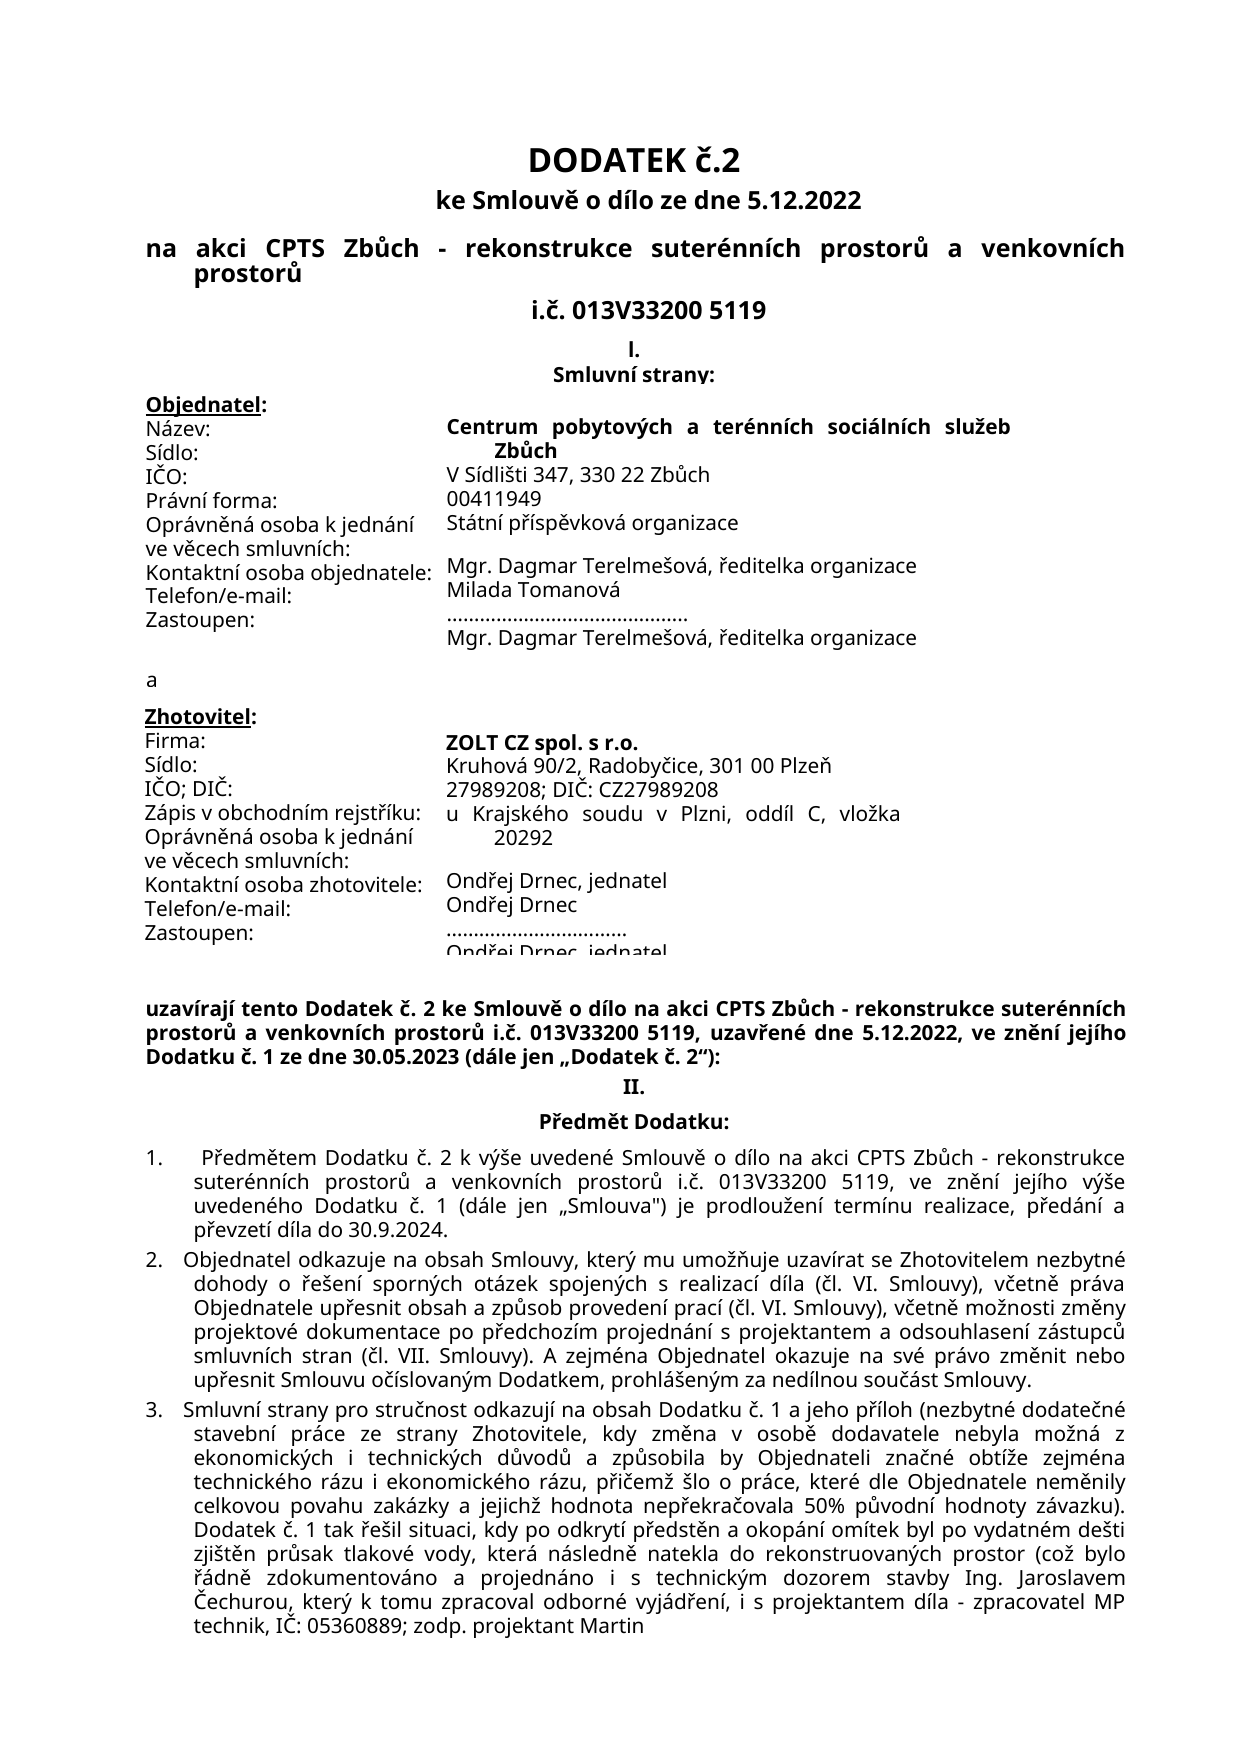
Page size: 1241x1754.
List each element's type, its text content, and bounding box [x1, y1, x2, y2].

text Zápis v obchodním rejstříku: Oprávněná osoba k jednání ve věcech smluvních: Kontaktní osoba zhotovitele: Telefon/e-mail: [144, 801, 441, 921]
text ke Smlouvě o dílo ze dne 5.12.2022 [170, 190, 1127, 215]
text ZOLT CZ spol. s r.o. [446, 733, 902, 754]
list Smluvní strany pro stručnost odkazují na obsah Dodatku č. 1 a jeho příloh (nezbytné dodatečné stavební práce ze strany Zhotovitele, kdy změna v osobě dodavatele nebyla možná z ekonomických i technických důvodů a způsobila by Objednateli značné obtíže zejména technického rázu i ekonomického rázu, přičemž šlo o práce, které dle Objednatele neměnily celkovou povahu zakázky a jejichž hodnota nepřekračovala 50% původní hodnoty závazku). Dodatek č. 1 tak řešil situaci, kdy po odkrytí předstěn a okopání omítek byl po vydatném dešti zjištěn průsak tlakové vody, která následně natekla do rekonstruovaných prostor (což bylo řádně zdokumentováno a projednáno i s technickým dozorem stavby Ing. Jaroslavem Čechurou, který k tomu zpracoval odborné vyjádření, i s projektantem díla - zpracovatel MP technik, IČ: 05360889; zodp. projektant Martin [145, 1399, 1127, 1638]
text Státní příspěvková organizace [446, 511, 1011, 535]
text …………………………………….. Mgr. Dagmar Terelmešová, ředitelka organizace [446, 602, 1127, 650]
text V Sídlišti 347, 330 22 Zbůch 00411949 [446, 463, 1127, 511]
text i.č. 013V33200 5119 [170, 289, 1127, 327]
text DODATEK č.2 [145, 145, 1123, 179]
text Zhotovitel: [144, 705, 441, 729]
text Právní forma: [145, 489, 442, 513]
text II. [145, 1078, 1123, 1098]
text Centrum pobytových a terénních sociálních služeb Zbůch [446, 415, 1011, 463]
text Mgr. Dagmar Terelmešová, ředitelka organizace Milada Tomanová [446, 554, 1127, 602]
text Předmět Dodatku: [145, 1112, 1123, 1133]
text Firma: [144, 729, 441, 753]
text Název: [145, 417, 442, 441]
text Zastoupen: [144, 921, 441, 945]
text uzavírají tento Dodatek č. 2 ke Smlouvě o dílo na akci CPTS Zbůch - rekonstrukce suterénních prostorů a venkovních prostorů i.č. 013V33200 5119, uzavřené dne 5.12.2022, ve znění jejího Dodatku č. 1 ze dne 30.05.2023 (dále jen „Dodatek č. 2“): [145, 997, 1127, 1069]
text Kontaktní osoba objednatele: Telefon/e-mail: [145, 561, 442, 609]
list Předmětem Dodatku č. 2 k výše uvedené Smlouvě o dílo na akci CPTS Zbůch - rekonstrukce suterénních prostorů a venkovních prostorů i.č. 013V33200 5119, ve znění jejího výše uvedeného Dodatku č. 1 (dále jen „Smlouva") je prodloužení termínu realizace, předání a převzetí díla do 30.9.2024. [145, 1147, 1127, 1242]
text Sídlo: [145, 441, 442, 465]
text IČO: [145, 465, 442, 489]
text Oprávněná osoba k jednání ve věcech smluvních: [145, 513, 442, 561]
text Sídlo: [144, 753, 441, 777]
text Ondřej Drnec, jednatel Ondřej Drnec [446, 869, 1127, 917]
text …………………………… Ondřej Drnec, jednatel [446, 917, 1127, 955]
text Kruhová 90/2, Radobyčice, 301 00 Plzeň 27989208; DIČ: CZ27989208 [446, 754, 1127, 802]
text a [146, 671, 1011, 687]
text Smluvní strany: [145, 365, 1123, 384]
list Objednatel odkazuje na obsah Smlouvy, který mu umožňuje uzavírat se Zhotovitelem nezbytné dohody o řešení sporných otázek spojených s realizací díla (čl. VI. Smlouvy), včetně práva Objednatele upřesnit obsah a způsob provedení prací (čl. VI. Smlouvy), včetně možnosti změny projektové dokumentace po předchozím projednání s projektantem a odsouhlasení zástupců smluvních stran (čl. VII. Smlouvy). A zejména Objednatel okazuje na své právo změnit nebo upřesnit Smlouvu očíslovaným Dodatkem, prohlášeným za nedílnou součást Smlouvy. [145, 1249, 1127, 1392]
text u Krajského soudu v Plzni, oddíl C, vložka 20292 [446, 802, 902, 850]
text Objednatel: [145, 393, 442, 417]
text IČO; DIČ: [144, 777, 441, 801]
text na akci CPTS Zbůch - rekonstrukce suterénních prostorů a venkovních prostorů [145, 237, 1127, 287]
text Zastoupen: [145, 609, 442, 633]
text l. [145, 327, 1123, 365]
